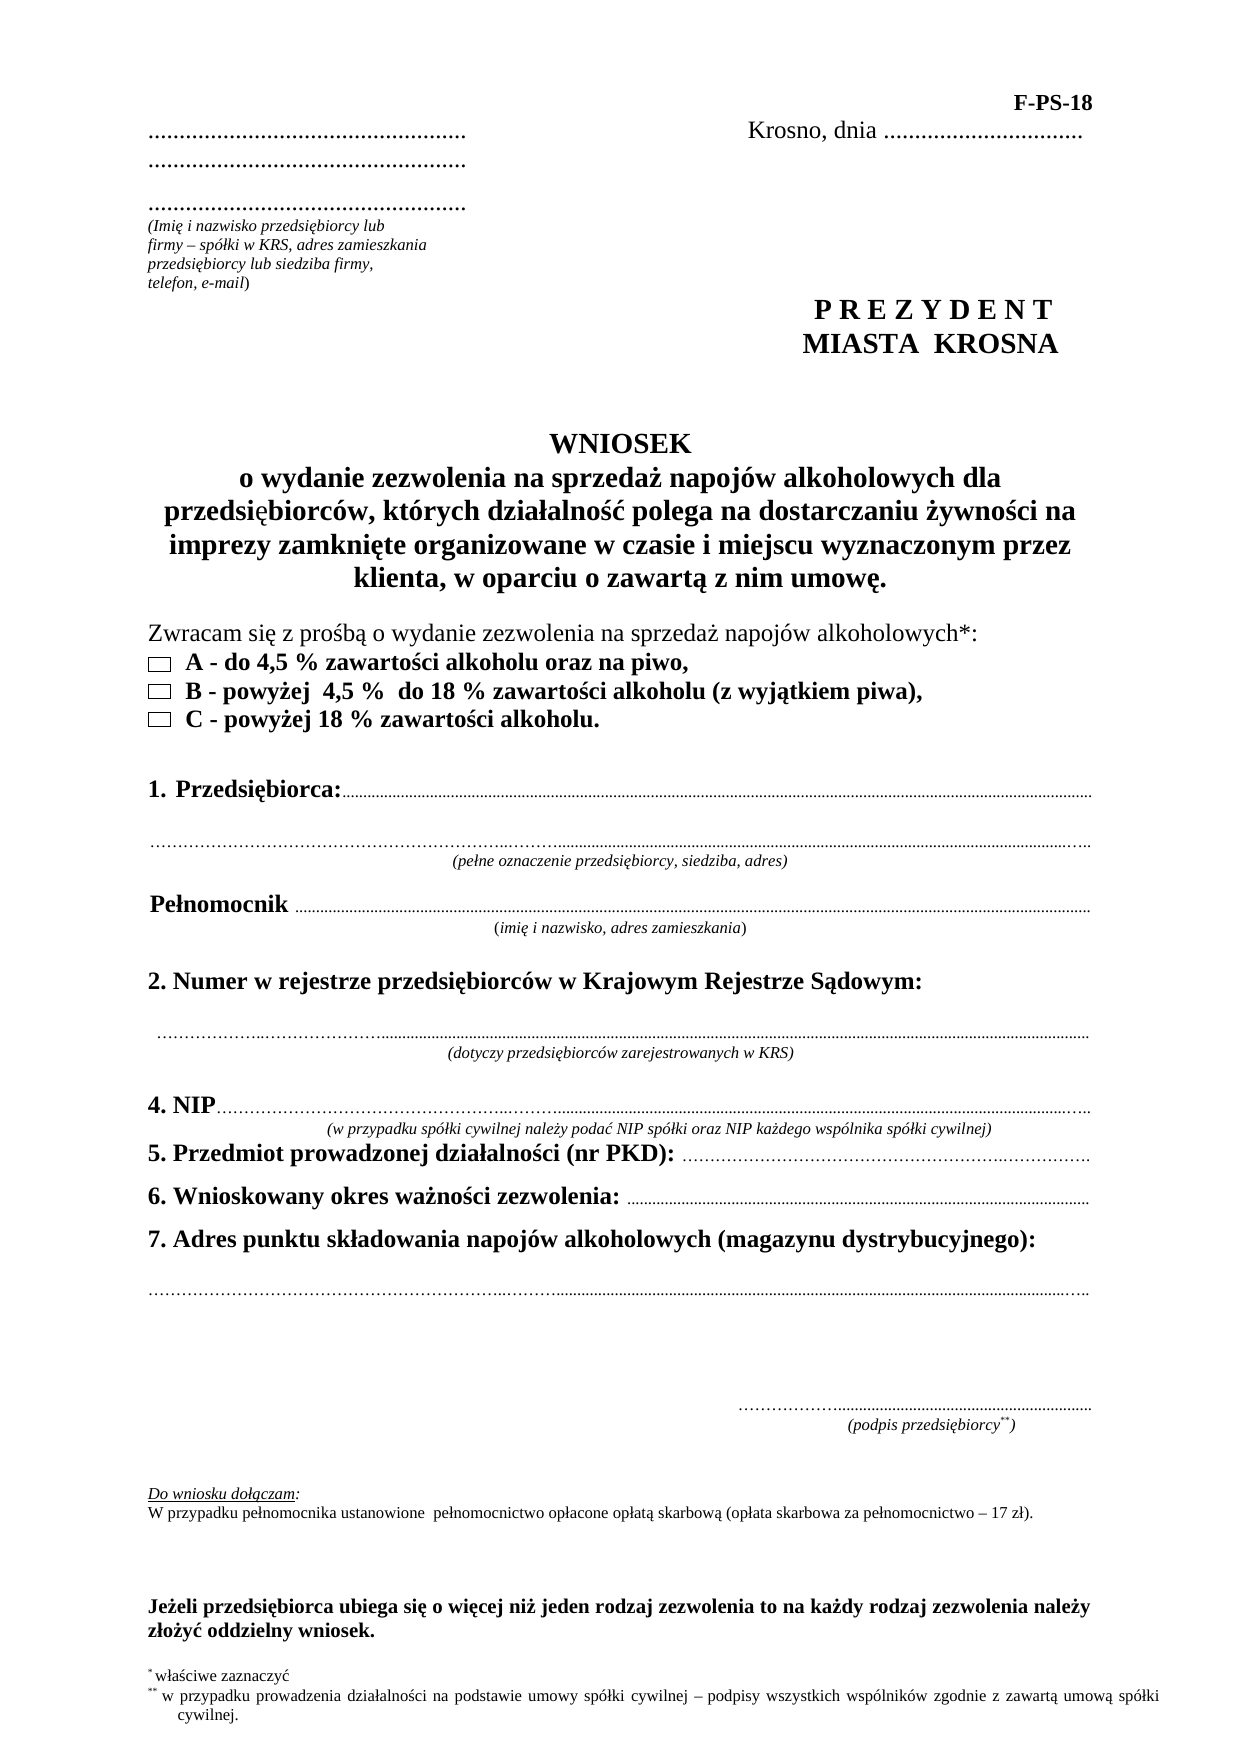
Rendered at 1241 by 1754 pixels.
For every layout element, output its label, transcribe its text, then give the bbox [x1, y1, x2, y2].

text Jeżeli przedsiębiorca ubiega się o więcej niż jeden rodzaj zezwolenia to na każdy rodzaj zezwolenia należy złożyć oddzielny wniosek. [148, 1594, 1092, 1642]
text ………………..………………….......................................................................................................................................................................... [148, 1023, 1092, 1042]
text MIASTA KROSNA [148, 326, 1160, 359]
text Zwracam się z prośbą o wydanie zezwolenia na sprzedaż napojów alkoholowych*: [148, 618, 1092, 647]
text 4. NIP……………………………………………..………..........................................................................................................................….. [148, 1090, 1092, 1119]
text Do wniosku dołączam: [148, 1484, 1091, 1503]
text o wydanie zezwolenia na sprzedaż napojów alkoholowych dla przedsiębiorców, których działalność polega na dostarczaniu żywności na imprezy zamknięte organizowane w czasie i miejscu wyznaczonym przez klienta, w oparciu o zawartą z nim umowę. [148, 460, 1092, 594]
list Przedsiębiorca:.................................................................................................................................................................................... [148, 774, 1092, 832]
text ………………………………………………………..………..........................................................................................................................….. (pełne oznaczenie przedsiębiorcy, siedziba, adres) [148, 832, 1092, 870]
text firmy – spółki w KRS, adres zamieszkania [148, 235, 1092, 254]
text ................................................... Krosno, dnia ................................ [148, 115, 1092, 144]
text (podpis przedsiębiorcy**) [148, 1414, 1092, 1433]
text A - do 4,5 % zawartości alkoholu oraz na piwo, [148, 647, 1092, 676]
text (w przypadku spółki cywilnej należy podać NIP spółki oraz NIP każdego wspólnika spółki cywilnej) [148, 1119, 1092, 1138]
text WNIOSEK [148, 426, 1092, 460]
text ................................................... [148, 187, 1092, 216]
text 2. Numer w rejestrze przedsiębiorców w Krajowym Rejestrze Sądowym: [148, 966, 1092, 994]
text Pełnomocnik ............................................................................................................................................................................................... (imię i nazwisko, adres zamieszkania) [148, 870, 1092, 966]
text C - powyżej 18 % zawartości alkoholu. [148, 704, 1092, 733]
text 5. Przedmiot prowadzonej działalności (nr PKD): ………………………………………………….……………. [148, 1138, 1092, 1167]
text ................................................... [148, 144, 1092, 172]
text (Imię i nazwisko przedsiębiorcy lub [148, 216, 1092, 235]
text W przypadku pełnomocnika ustanowione pełnomocnictwo opłacone opłatą skarbową (opłata skarbowa za pełnomocnictwo – 17 zł). [148, 1503, 1092, 1522]
text * właściwe zaznaczyć [148, 1666, 1160, 1685]
text 6. Wnioskowany okres ważności zezwolenia: ............................................................................................................... [148, 1181, 1092, 1210]
text ** w przypadku prowadzenia działalności na podstawie umowy spółki cywilnej – podpisy wszystkich wspólników zgodnie z zawartą umową spółki cywilnej. [148, 1685, 1160, 1724]
text (dotyczy przedsiębiorców zarejestrowanych w KRS) [148, 1042, 1092, 1062]
text P R E Z Y D E N T [148, 292, 1160, 326]
text B - powyżej 4,5 % do 18 % zawartości alkoholu (z wyjątkiem piwa), [148, 676, 1092, 704]
text 7. Adres punktu składowania napojów alkoholowych (magazynu dystrybucyjnego): [148, 1224, 1092, 1253]
text F-PS-18 [221, 89, 1092, 115]
text ………………............................................................. [664, 1395, 1092, 1414]
text przedsiębiorcy lub siedziba firmy, [148, 254, 1092, 273]
text telefon, e-mail) [148, 273, 1092, 292]
text ………………………………………………………..………..........................................................................................................................….. [148, 1280, 1092, 1299]
